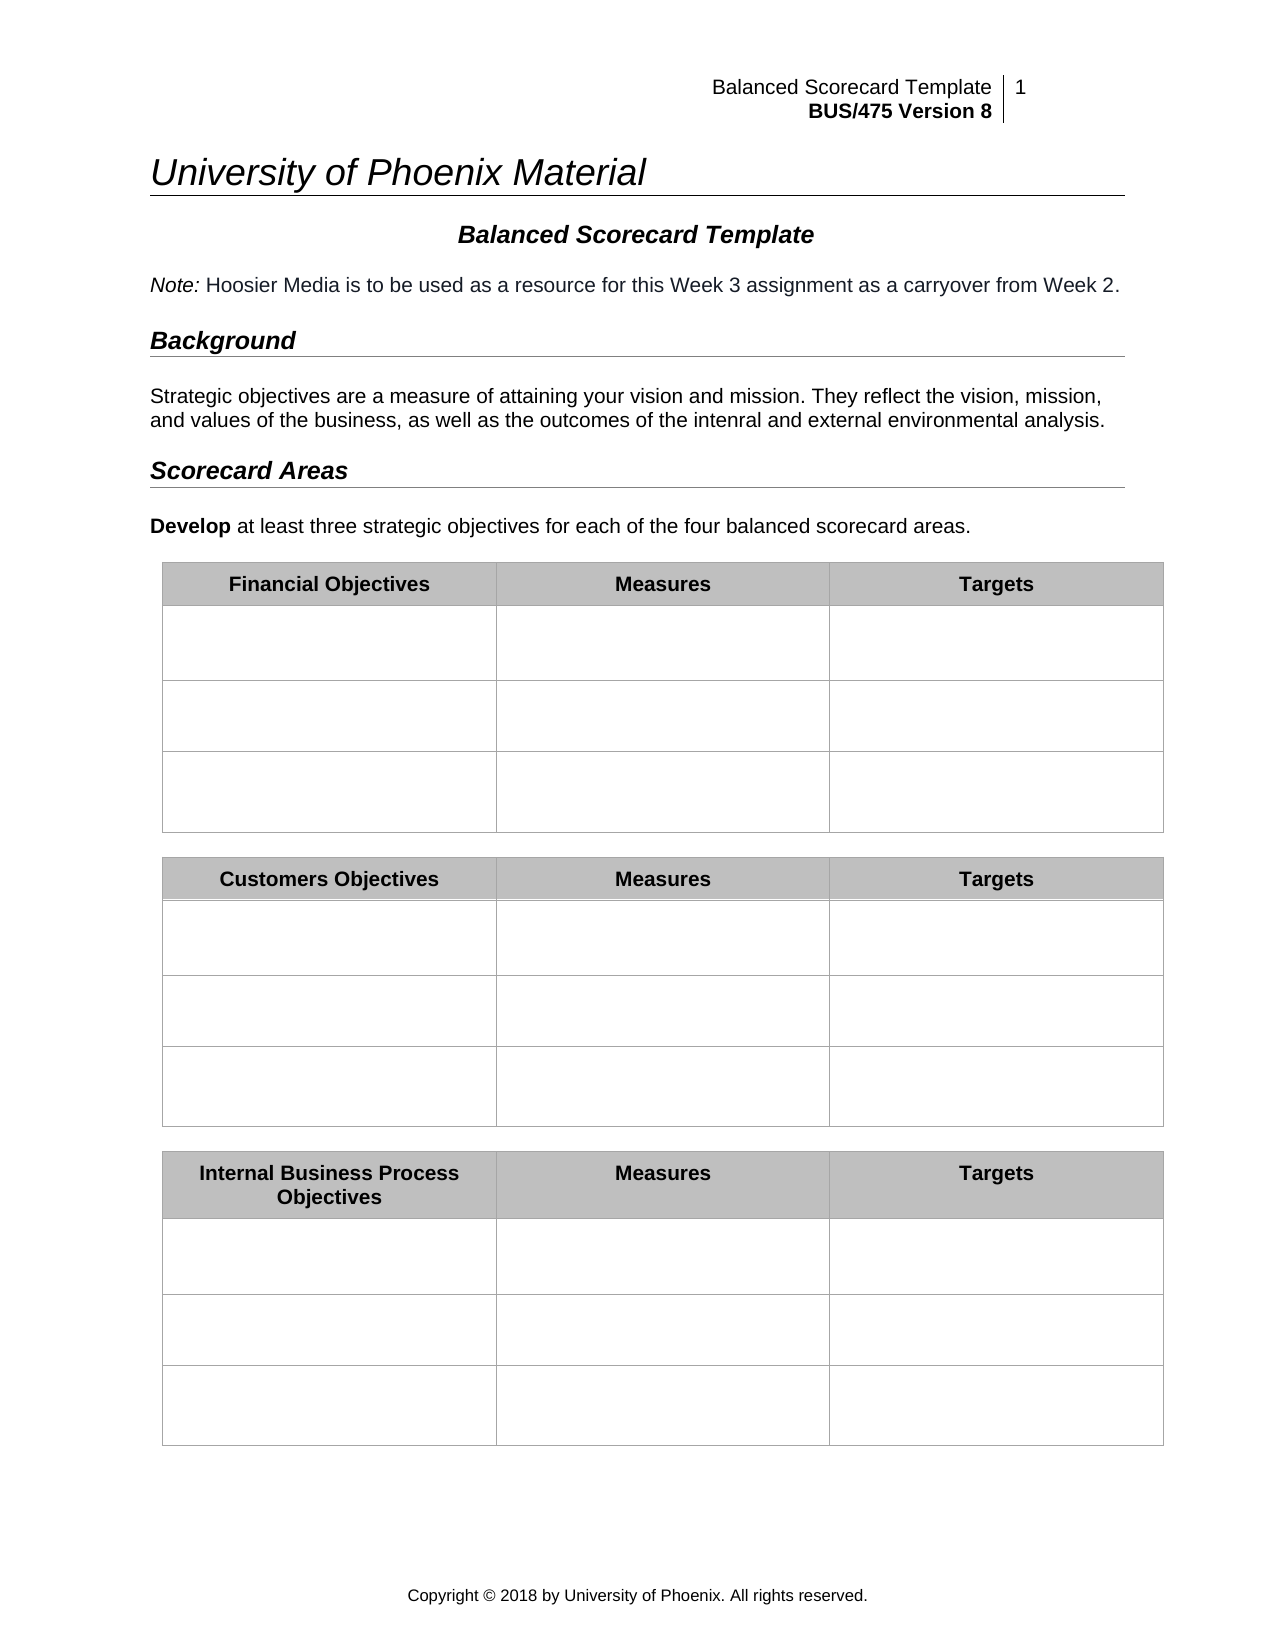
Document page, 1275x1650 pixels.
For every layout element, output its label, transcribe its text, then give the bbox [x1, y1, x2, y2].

text Strategic objectives are a measure of attaining your vision and mission. They reflect the vision, mission, and values of the business, as well as the outcomes of the intenral and external environmental analysis. [150, 384, 1125, 432]
table_cell [830, 1219, 1163, 1294]
table_header Measures [497, 1152, 829, 1218]
table_cell [163, 1047, 496, 1126]
text University of Phoenix Material [150, 150, 1125, 195]
table_cell [830, 976, 1163, 1046]
table_cell [830, 606, 1163, 680]
table_cell [497, 606, 829, 680]
table_cell [830, 752, 1163, 832]
table_cell [830, 1366, 1163, 1445]
table_header Measures [497, 563, 829, 605]
table_cell [497, 1295, 829, 1364]
table_cell [163, 1219, 496, 1294]
table_cell [163, 681, 496, 751]
table_header Measures [497, 858, 829, 899]
table_cell [497, 1219, 829, 1294]
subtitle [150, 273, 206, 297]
table_cell [497, 976, 829, 1046]
table_cell [163, 901, 496, 975]
table_cell [163, 1295, 496, 1364]
table_header Targets [830, 563, 1163, 605]
subtitle Background [150, 326, 1125, 356]
table_header Customers Objectives [163, 858, 496, 899]
table_cell [163, 1366, 496, 1445]
table_cell [497, 681, 829, 751]
table_cell [830, 1295, 1163, 1364]
table_header Financial Objectives [163, 563, 496, 605]
table_cell [163, 976, 496, 1046]
table_header Internal Business Process Objectives [163, 1152, 496, 1218]
table_cell [163, 606, 496, 680]
table_cell [497, 752, 829, 832]
table_cell [830, 1047, 1163, 1126]
table_cell [497, 901, 829, 975]
text Develop at least three strategic objectives for each of the four balanced scorecard areas. [150, 514, 1125, 538]
table_cell [163, 752, 496, 832]
subtitle Scorecard Areas [150, 456, 1125, 487]
table_header Targets [830, 1152, 1163, 1218]
table_cell [830, 681, 1163, 751]
table_cell [830, 901, 1163, 975]
table_header Targets [830, 858, 1163, 899]
title Balanced Scorecard Template [150, 220, 1125, 249]
table_cell [497, 1047, 829, 1126]
table_cell [497, 1366, 829, 1445]
